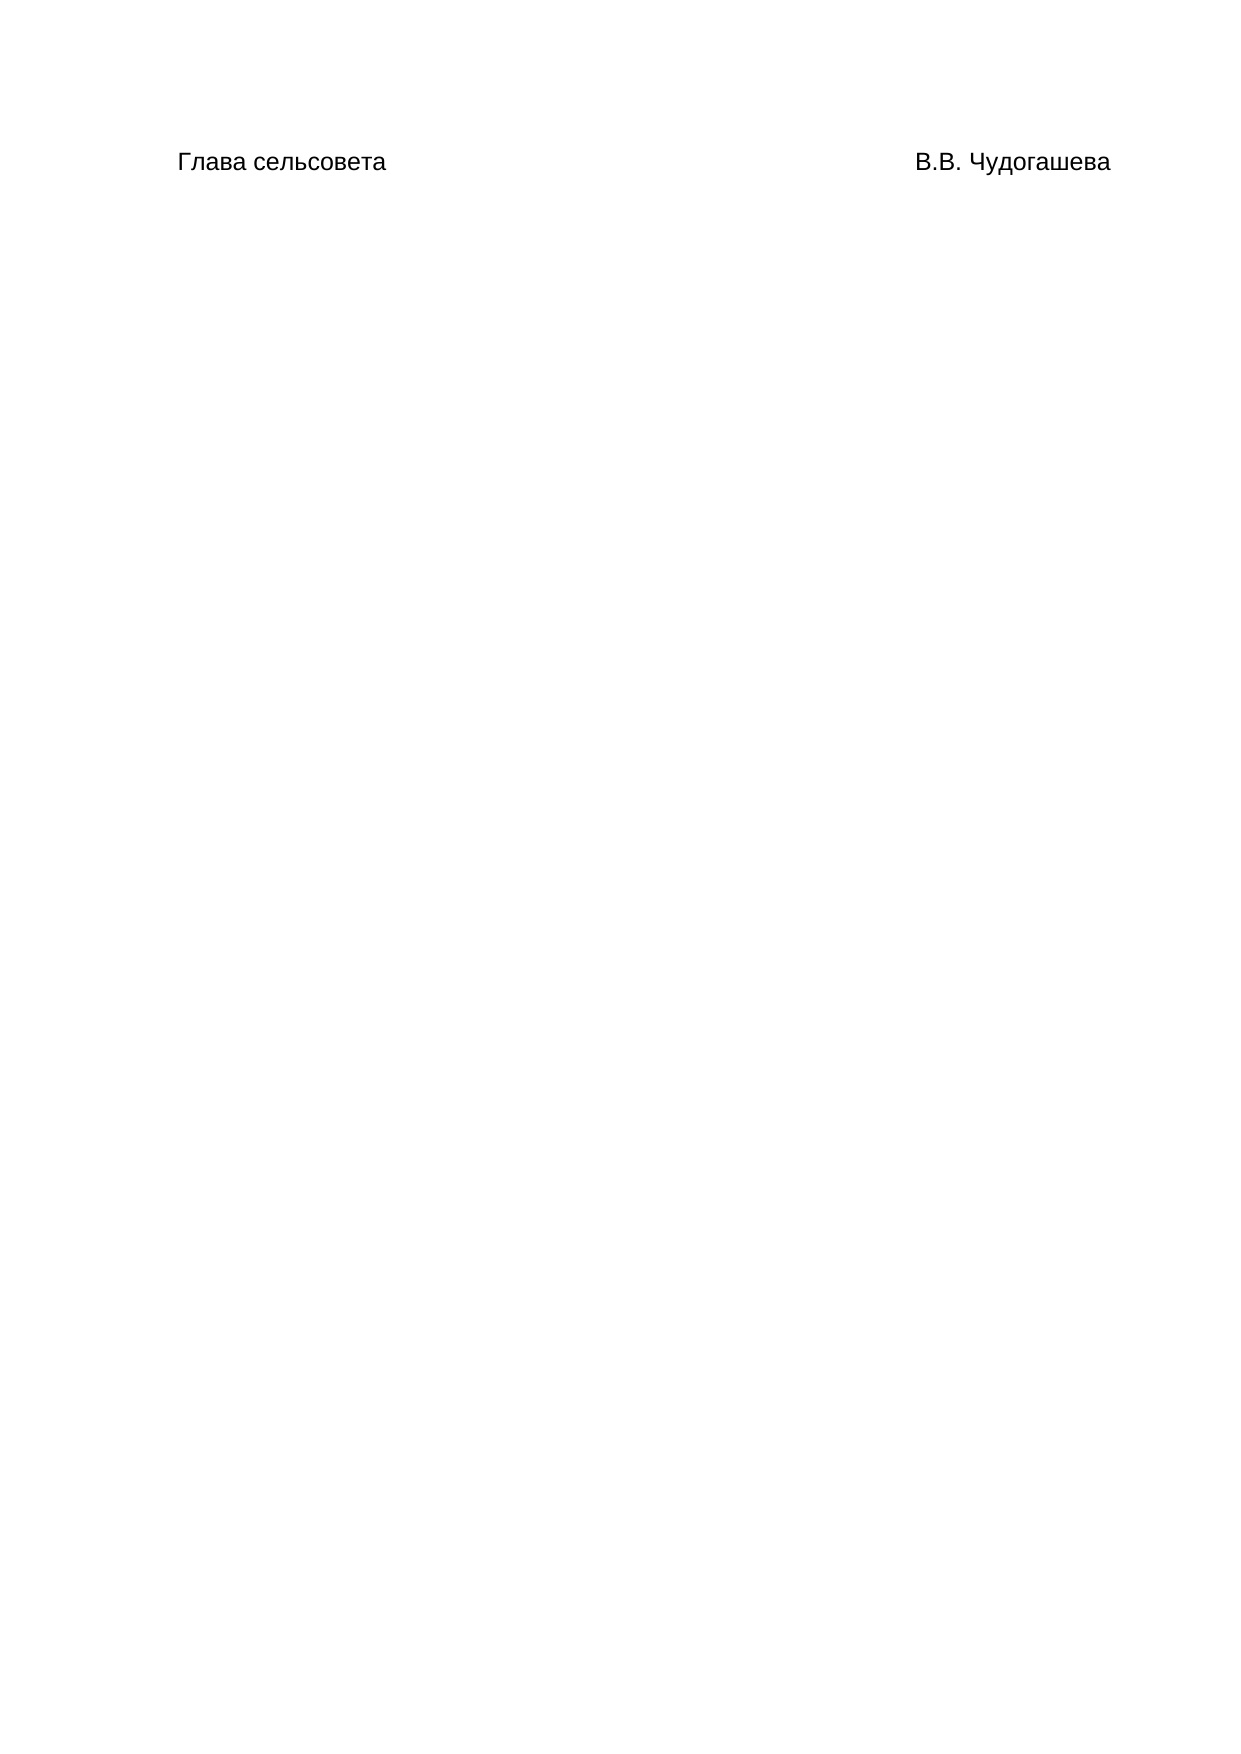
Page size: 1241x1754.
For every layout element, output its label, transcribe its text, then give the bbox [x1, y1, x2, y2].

text Глава сельсовета В.В. Чудогашева [177, 147, 1152, 176]
